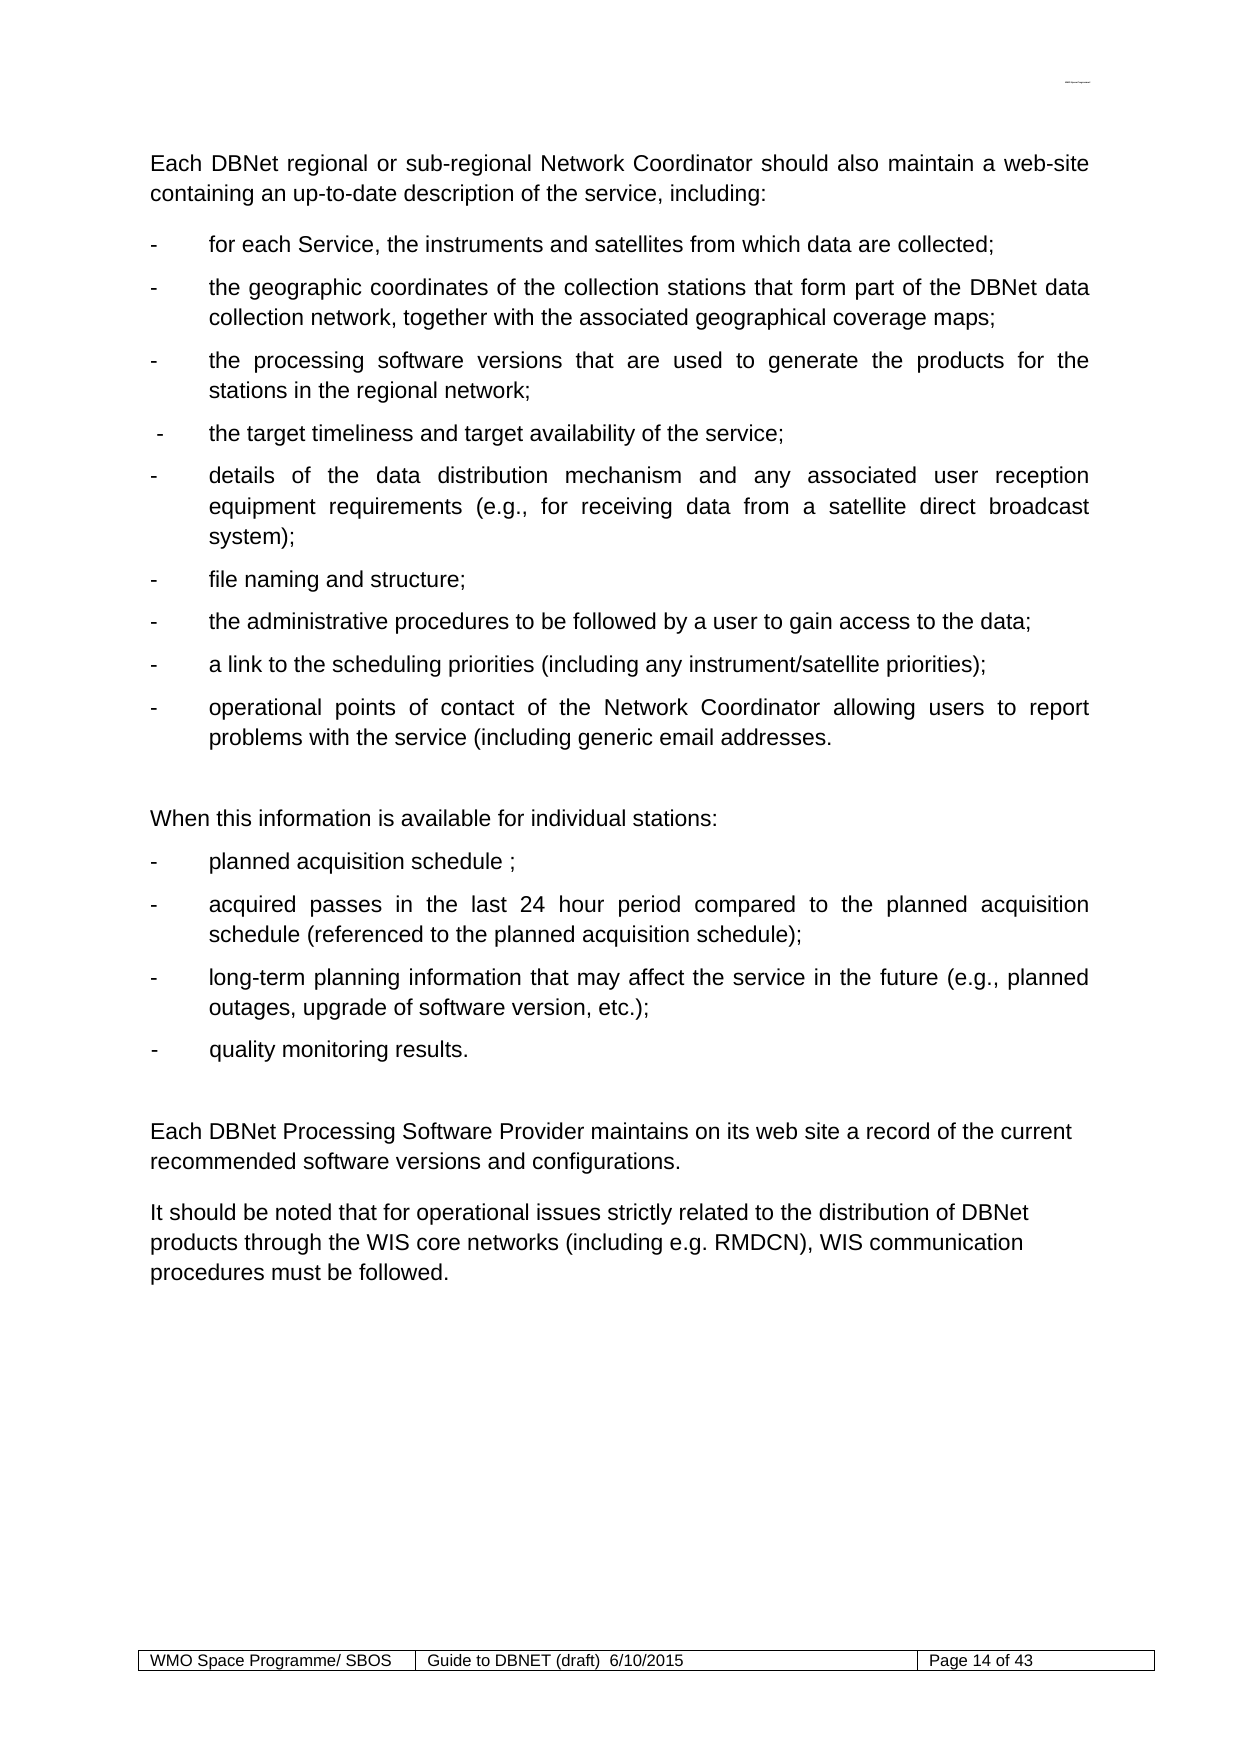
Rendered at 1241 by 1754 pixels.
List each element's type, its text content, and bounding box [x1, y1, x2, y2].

text It should be noted that for operational issues strictly related to the distribution of DBNet products through the WIS core networks (including e.g. RMDCN), WIS communication procedures must be followed. [150, 1199, 1090, 1286]
text - details of the data distribution mechanism and any associated user reception equipment requirements (e.g., for receiving data from a satellite direct broadcast system); [150, 462, 1090, 549]
text - long-term planning information that may affect the service in the future (e.g., planned outages, upgrade of software version, etc.); [150, 963, 1090, 1020]
text - the processing software versions that are used to generate the products for the stations in the regional network; [150, 347, 1090, 403]
text Each DBNet regional or sub-regional Network Coordinator should also maintain a web-site containing an up-to-date description of the service, including: [150, 150, 1090, 207]
text Each DBNet Processing Software Provider maintains on its web site a record of the current recommended software versions and configurations. [150, 1118, 1090, 1174]
text - acquired passes in the last 24 hour period compared to the planned acquisition schedule (referenced to the planned acquisition schedule); [150, 891, 1090, 947]
text - the target timeliness and target availability of the service; [150, 420, 1090, 446]
text - planned acquisition schedule ; [150, 848, 1090, 874]
text When this information is available for individual stations: [150, 805, 1090, 832]
text - a link to the scheduling priorities (including any instrument/satellite priorities); [150, 651, 1090, 677]
text - quality monitoring results. [151, 1036, 1090, 1063]
text - file naming and structure; [150, 566, 1090, 592]
text - operational points of contact of the Network Coordinator allowing users to report problems with the service (including generic email addresses. [150, 694, 1090, 750]
text - the administrative procedures to be followed by a user to gain access to the data; [150, 608, 1090, 635]
text - the geographic coordinates of the collection stations that form part of the DBNet data collection network, together with the associated geographical coverage maps; [150, 274, 1090, 331]
text - for each Service, the instruments and satellites from which data are collected; [150, 231, 1090, 258]
